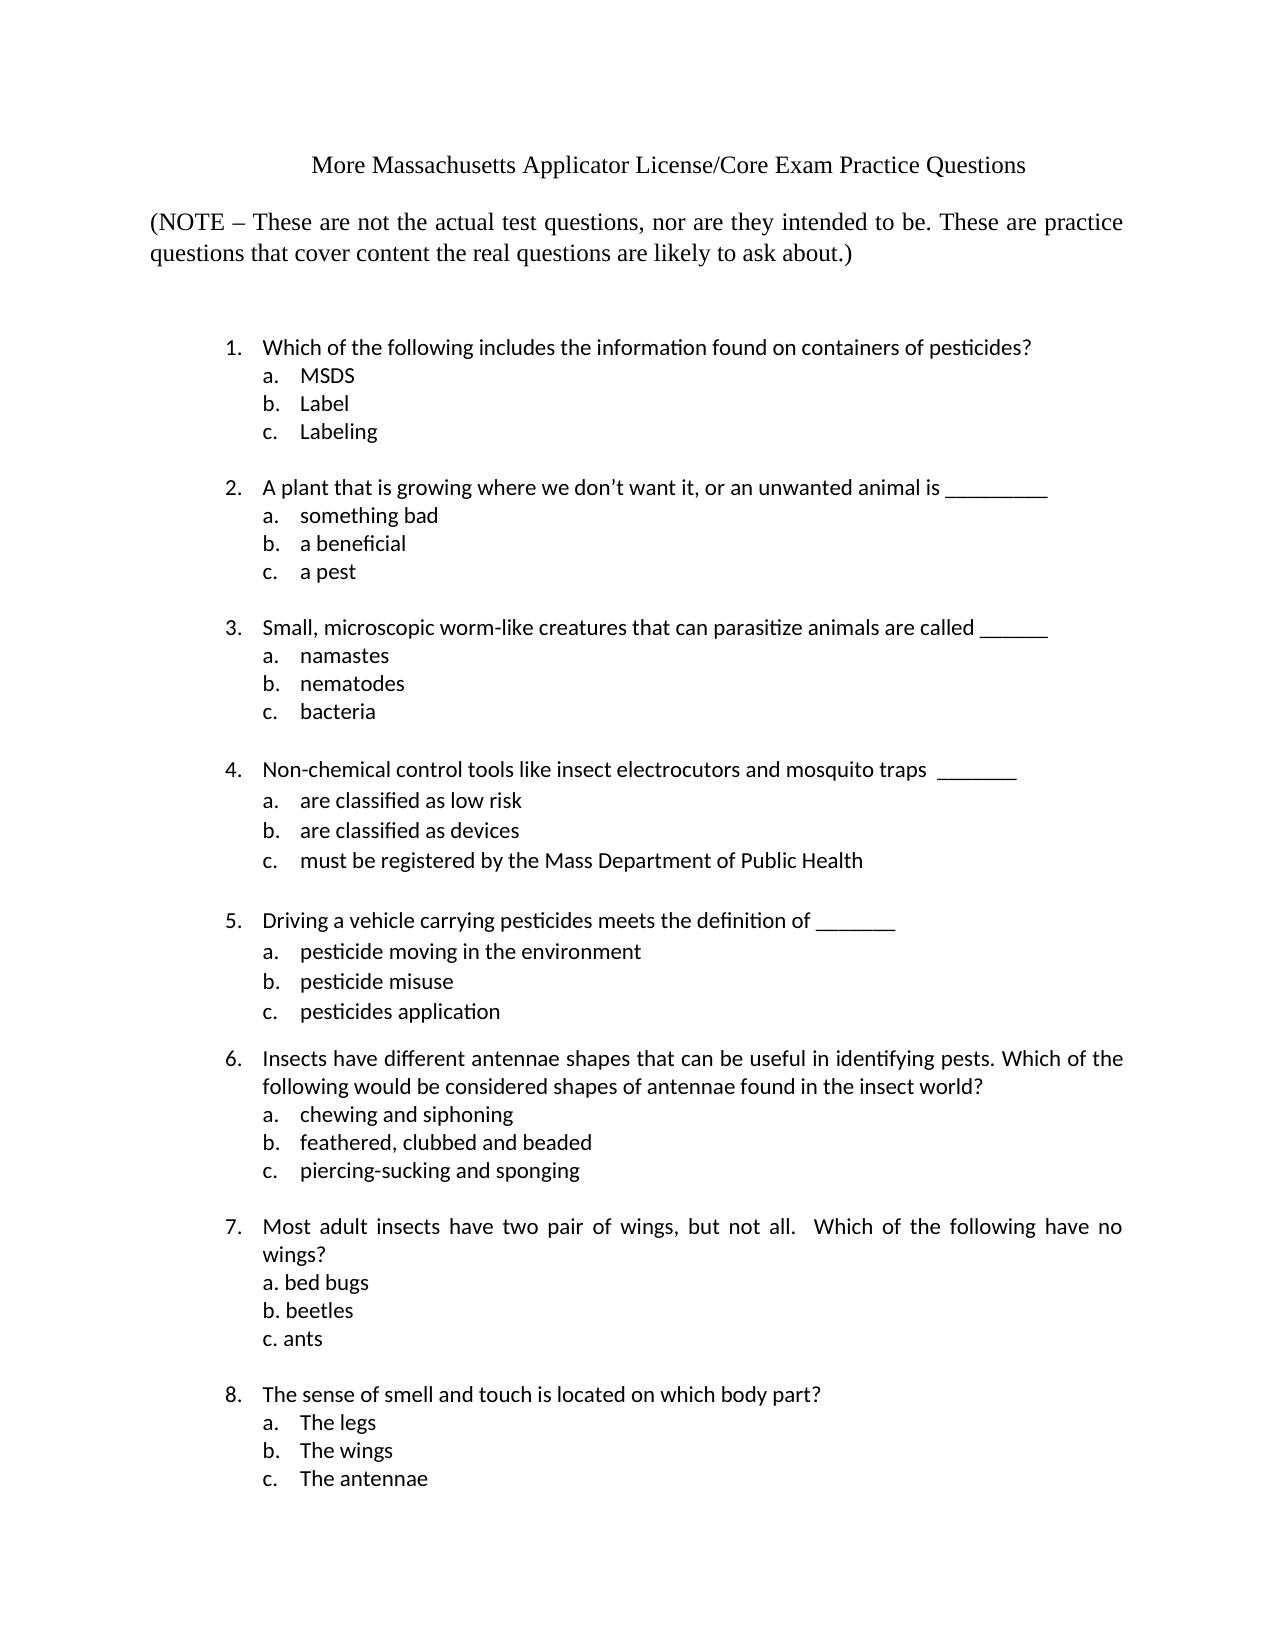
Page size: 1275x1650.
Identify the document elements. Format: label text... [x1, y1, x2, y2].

list Label [262, 389, 1125, 417]
list Labeling [262, 417, 1125, 445]
list pesticides application [262, 997, 1125, 1025]
list The antennae [262, 1464, 1125, 1492]
text a. bed bugs [262, 1268, 1125, 1296]
text More Massachusetts Applicator License/Core Exam Practice Questions [150, 150, 1125, 179]
list must be registered by the Mass Department of Public Health [262, 846, 1125, 874]
list Insects have different antennae shapes that can be useful in identifying pests. Which of the following would be considered shapes of antennae found in the insect world? [225, 1044, 1125, 1100]
list feathered, clubbed and beaded [262, 1128, 1125, 1156]
list The legs [262, 1408, 1125, 1436]
list nematodes [262, 669, 1125, 697]
text c. ants [262, 1324, 1125, 1352]
list pesticide moving in the environment [262, 937, 1125, 965]
list Driving a vehicle carrying pesticides meets the definition of _______ [225, 907, 1125, 935]
text b. beetles [262, 1296, 1125, 1324]
list bacteria [262, 697, 1125, 725]
list Non-chemical control tools like insect electrocutors and mosquito traps _______ [225, 756, 1125, 784]
list are classified as low risk [262, 786, 1125, 814]
list Small, microscopic worm-like creatures that can parasitize animals are called ______ [225, 613, 1125, 641]
list Which of the following includes the information found on containers of pesticides? [225, 333, 1125, 361]
list namastes [262, 641, 1125, 669]
list The wings [262, 1436, 1125, 1464]
list piercing-sucking and sponging [262, 1156, 1125, 1184]
list chewing and siphoning [262, 1100, 1125, 1128]
list The sense of smell and touch is located on which body part? [225, 1380, 1125, 1408]
list a beneficial [262, 529, 1125, 557]
list pesticide misuse [262, 967, 1125, 995]
list MSDS [262, 361, 1125, 389]
text (NOTE – These are not the actual test questions, nor are they intended to be. These are practice questions that cover content the real questions are likely to ask about.) [150, 207, 1125, 267]
list Most adult insects have two pair of wings, but not all. Which of the following have no wings? [225, 1212, 1125, 1268]
list something bad [262, 501, 1125, 529]
list are classified as devices [262, 816, 1125, 844]
list A plant that is growing where we don’t want it, or an unwanted animal is _________ [225, 473, 1125, 501]
list a pest [262, 557, 1125, 585]
